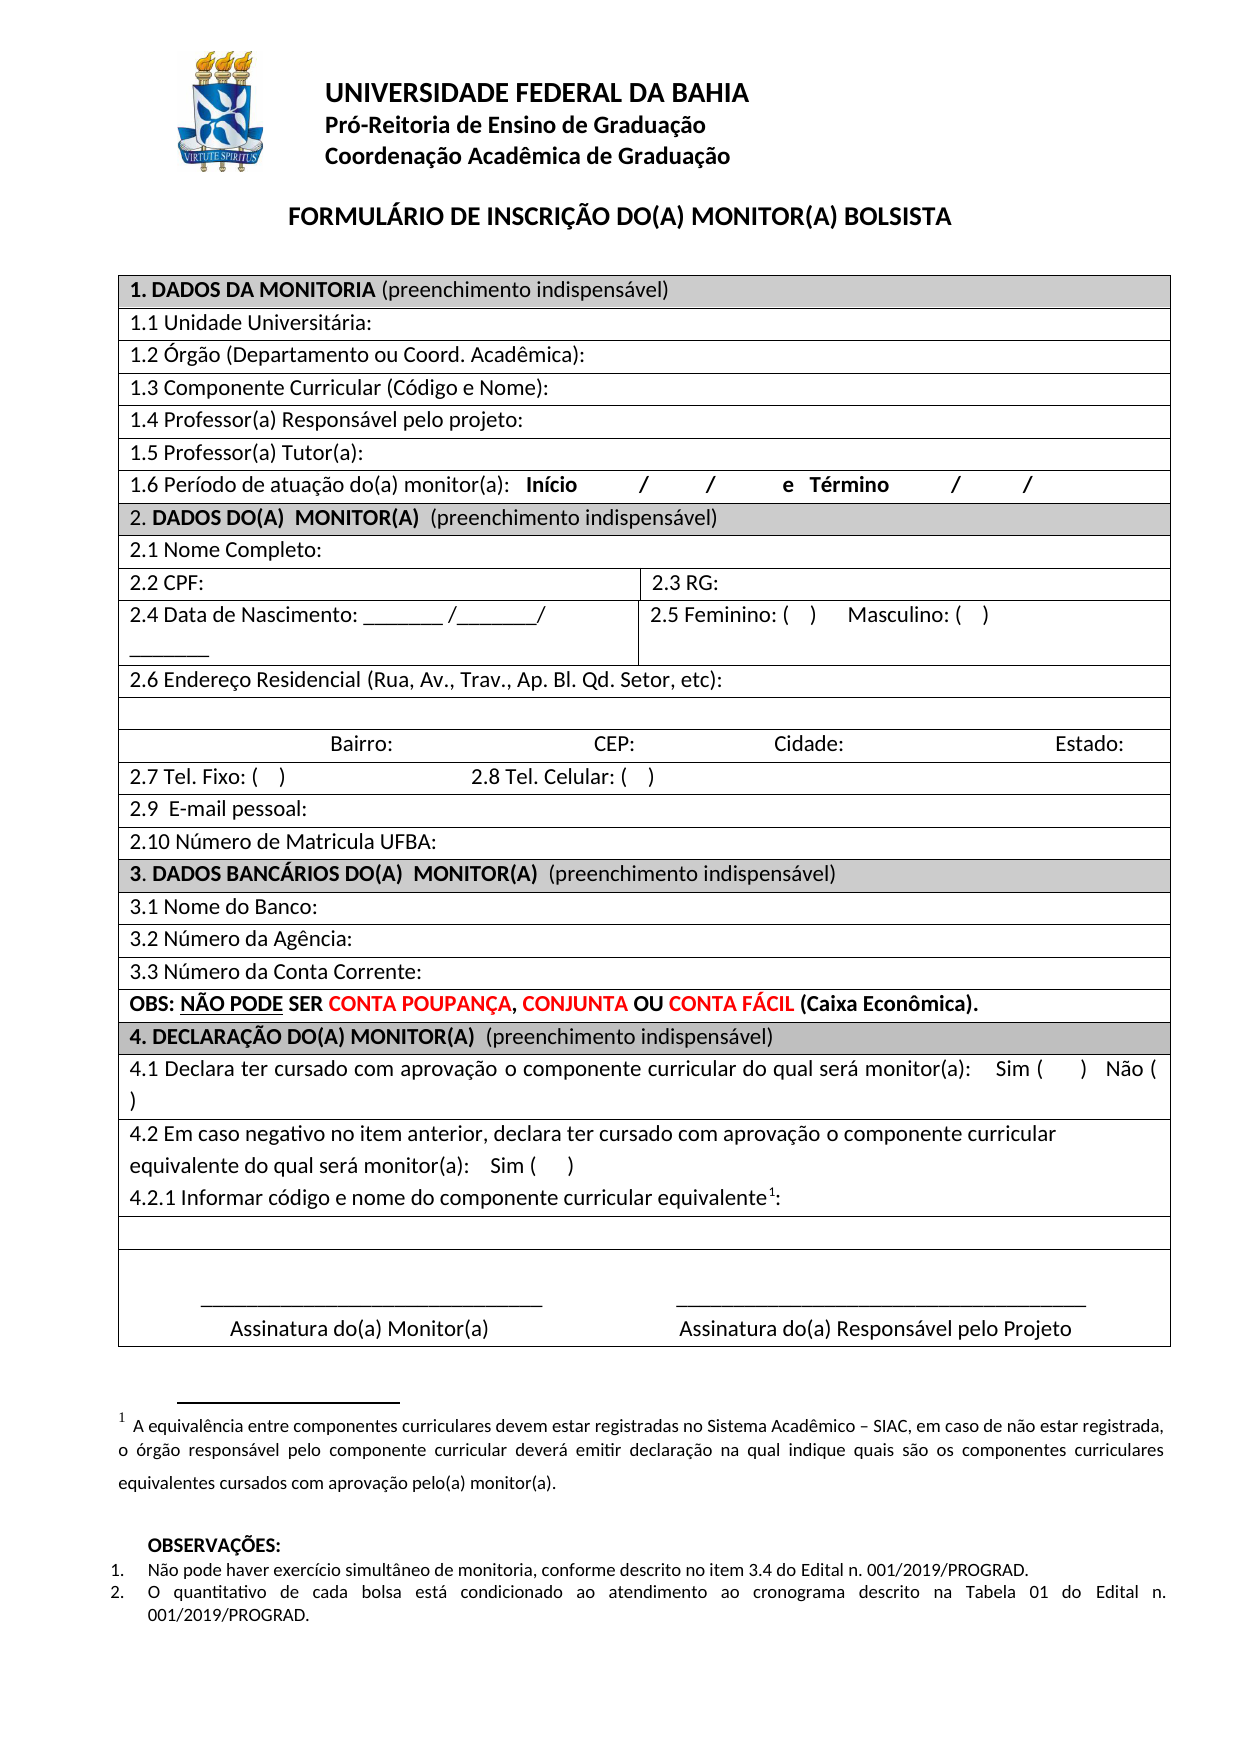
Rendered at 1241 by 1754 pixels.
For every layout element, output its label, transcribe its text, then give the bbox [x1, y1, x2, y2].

table_cell 4.2 Em caso negativo no item anterior, declara ter cursado com aprovação o componente curricular equivalente do qual será monitor(a): Sim ( ) 4.2.1 Informar código e nome do componente curricular equivalente: [119, 1120, 1170, 1216]
text FORMULÁRIO DE INSCRIÇÃO DO(A) MONITOR(A) BOLSISTA [177, 199, 1063, 232]
table_cell 4. DECLARAÇÃO DO(A) MONITOR(A) (preenchimento indispensável) [119, 1023, 1170, 1054]
table_cell 2. DADOS DO(A) MONITOR(A) (preenchimento indispensável) [119, 504, 1170, 535]
table_cell OBS: NÃO PODE SER CONTA POUPANÇA, CONJUNTA OU CONTA FÁCIL (Caixa Econômica). [119, 990, 1170, 1022]
table_cell 1.3 Componente Curricular (Código e Nome): [119, 374, 1170, 405]
table_cell Bairro: CEP: Cidade: Estado: [119, 730, 1170, 762]
table_cell 1.4 Professor(a) Responsável pelo projeto: [119, 406, 1170, 437]
table_cell 2.5 Feminino: ( ) Masculino: ( ) [639, 601, 1170, 665]
table_cell 3.3 Número da Conta Corrente: [119, 958, 1170, 989]
table_cell [119, 1217, 1170, 1249]
table_cell 2.7 Tel. Fixo: ( ) 2.8 Tel. Celular: ( ) [119, 763, 1170, 794]
table_cell 1.2 Órgão (Departamento ou Coord. Acadêmica): [119, 341, 1170, 372]
table_cell 2.10 Número de Matricula UFBA: [119, 828, 1170, 859]
table_cell 1.5 Professor(a) Tutor(a): [119, 439, 1170, 470]
table_cell 3.2 Número da Agência: [119, 925, 1170, 957]
table_cell 2.1 Nome Completo: [119, 536, 1170, 567]
table_cell 2.9 E-mail pessoal: [119, 795, 1170, 827]
table_cell 1.6 Período de atuação do(a) monitor(a): Início / / e Término / / [119, 471, 1170, 502]
table_cell 3.1 Nome do Banco: [119, 893, 1170, 924]
table_cell 3. DADOS BANCÁRIOS DO(A) MONITOR(A) (preenchimento indispensável) [119, 860, 1170, 892]
table_cell 4.1 Declara ter cursado com aprovação o componente curricular do qual será monitor(a): Sim ( ) Não ( ) [119, 1055, 1170, 1119]
table_cell 1.1 Unidade Universitária: [119, 309, 1170, 340]
table_cell ______________________________ ____________________________________ Assinatura do(a) Monitor(a) Assinatura do(a) Responsável pelo Projeto [119, 1250, 1170, 1346]
table_cell [119, 698, 1170, 729]
table_cell 2.4 Data de Nascimento: _______ /_______/ _______ [119, 601, 638, 665]
table_cell 2.3 RG: [641, 569, 1170, 600]
table_cell 2.6 Endereço Residencial (Rua, Av., Trav., Ap. Bl. Qd. Setor, etc): [119, 666, 1170, 697]
table_cell 2.2 CPF: [119, 569, 640, 600]
table_header DADOS DA MONITORIA (preenchimento indispensável) [119, 276, 1170, 307]
